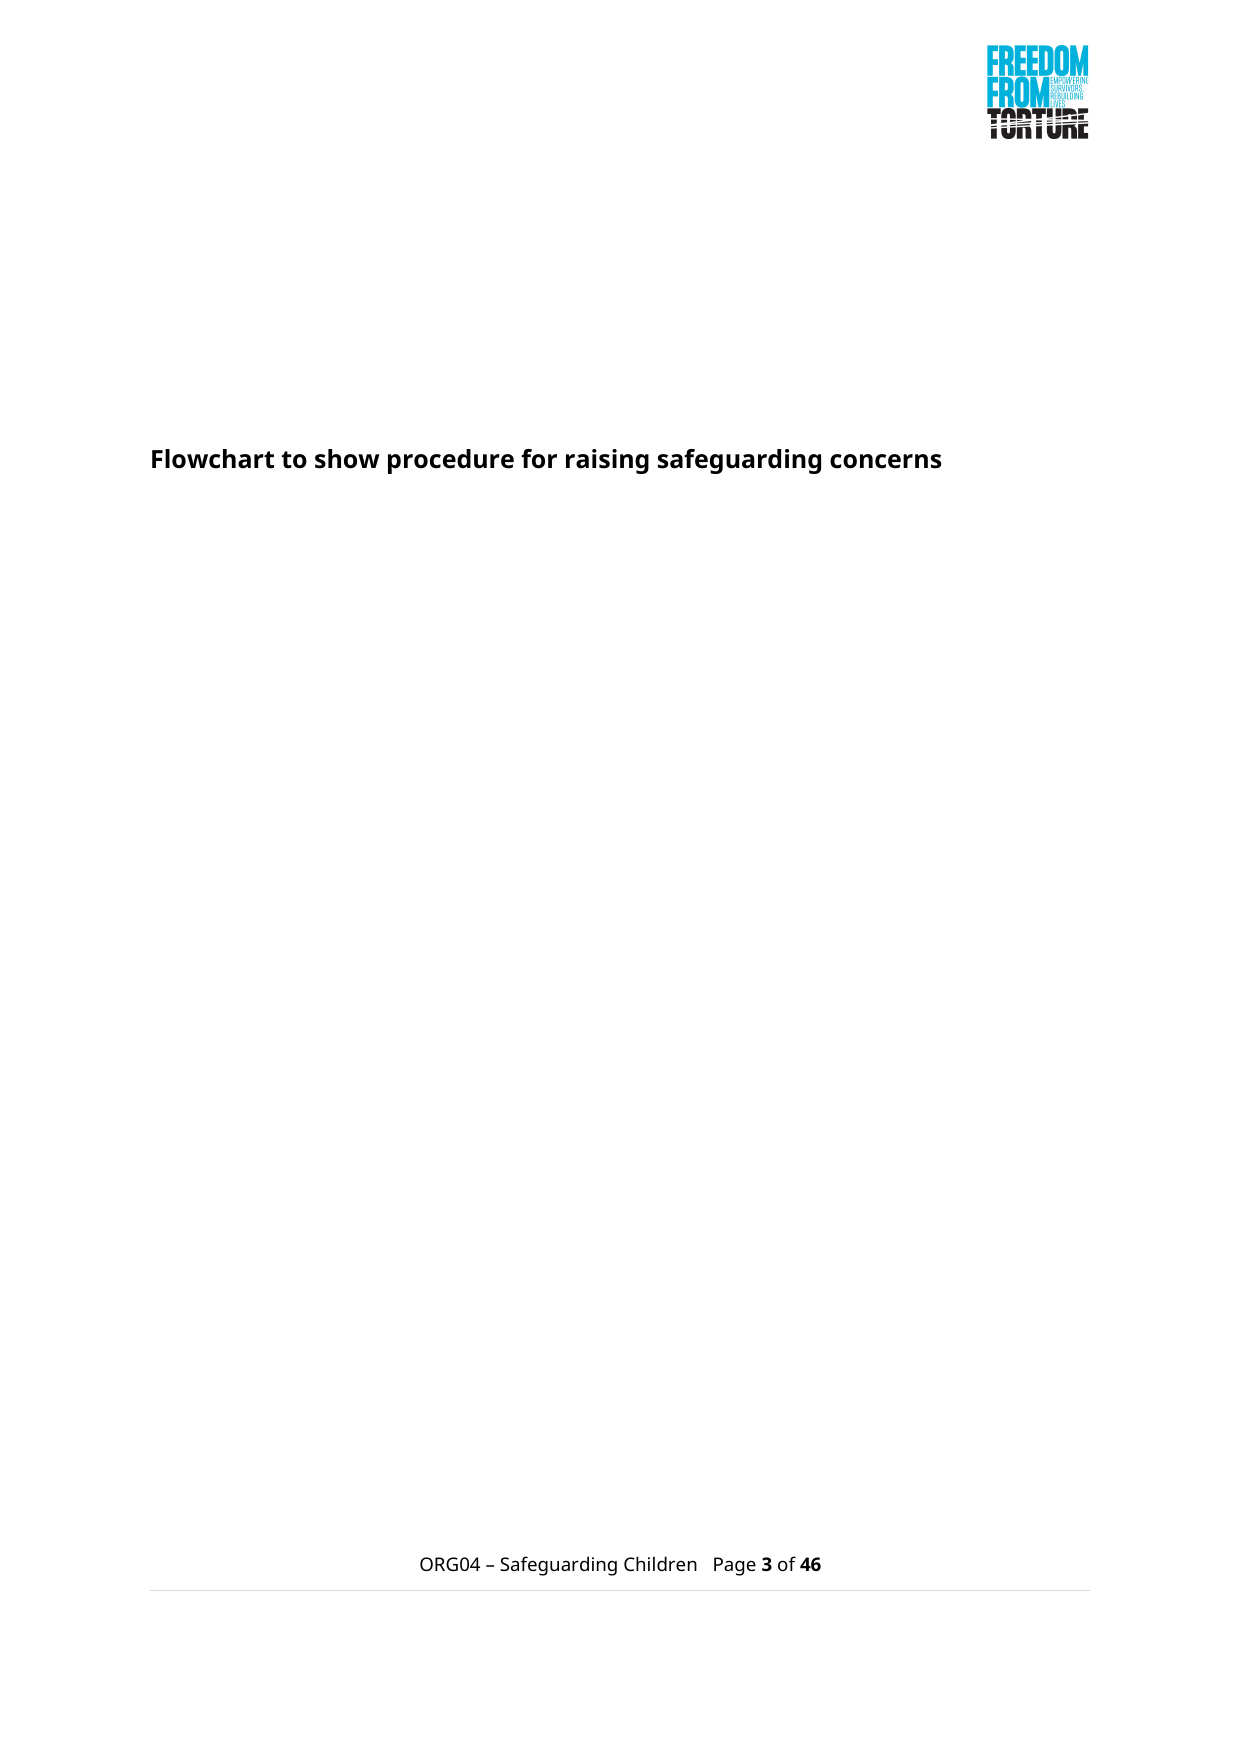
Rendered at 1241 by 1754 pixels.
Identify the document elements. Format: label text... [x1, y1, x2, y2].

picture [993, 52, 999, 59]
picture [987, 69, 1089, 139]
picture [1009, 76, 1018, 81]
picture [1077, 45, 1083, 60]
picture [1037, 76, 1043, 89]
picture [993, 82, 999, 90]
picture [993, 66, 999, 76]
text Flowchart to show procedure for raising safeguarding concerns [150, 441, 1090, 475]
